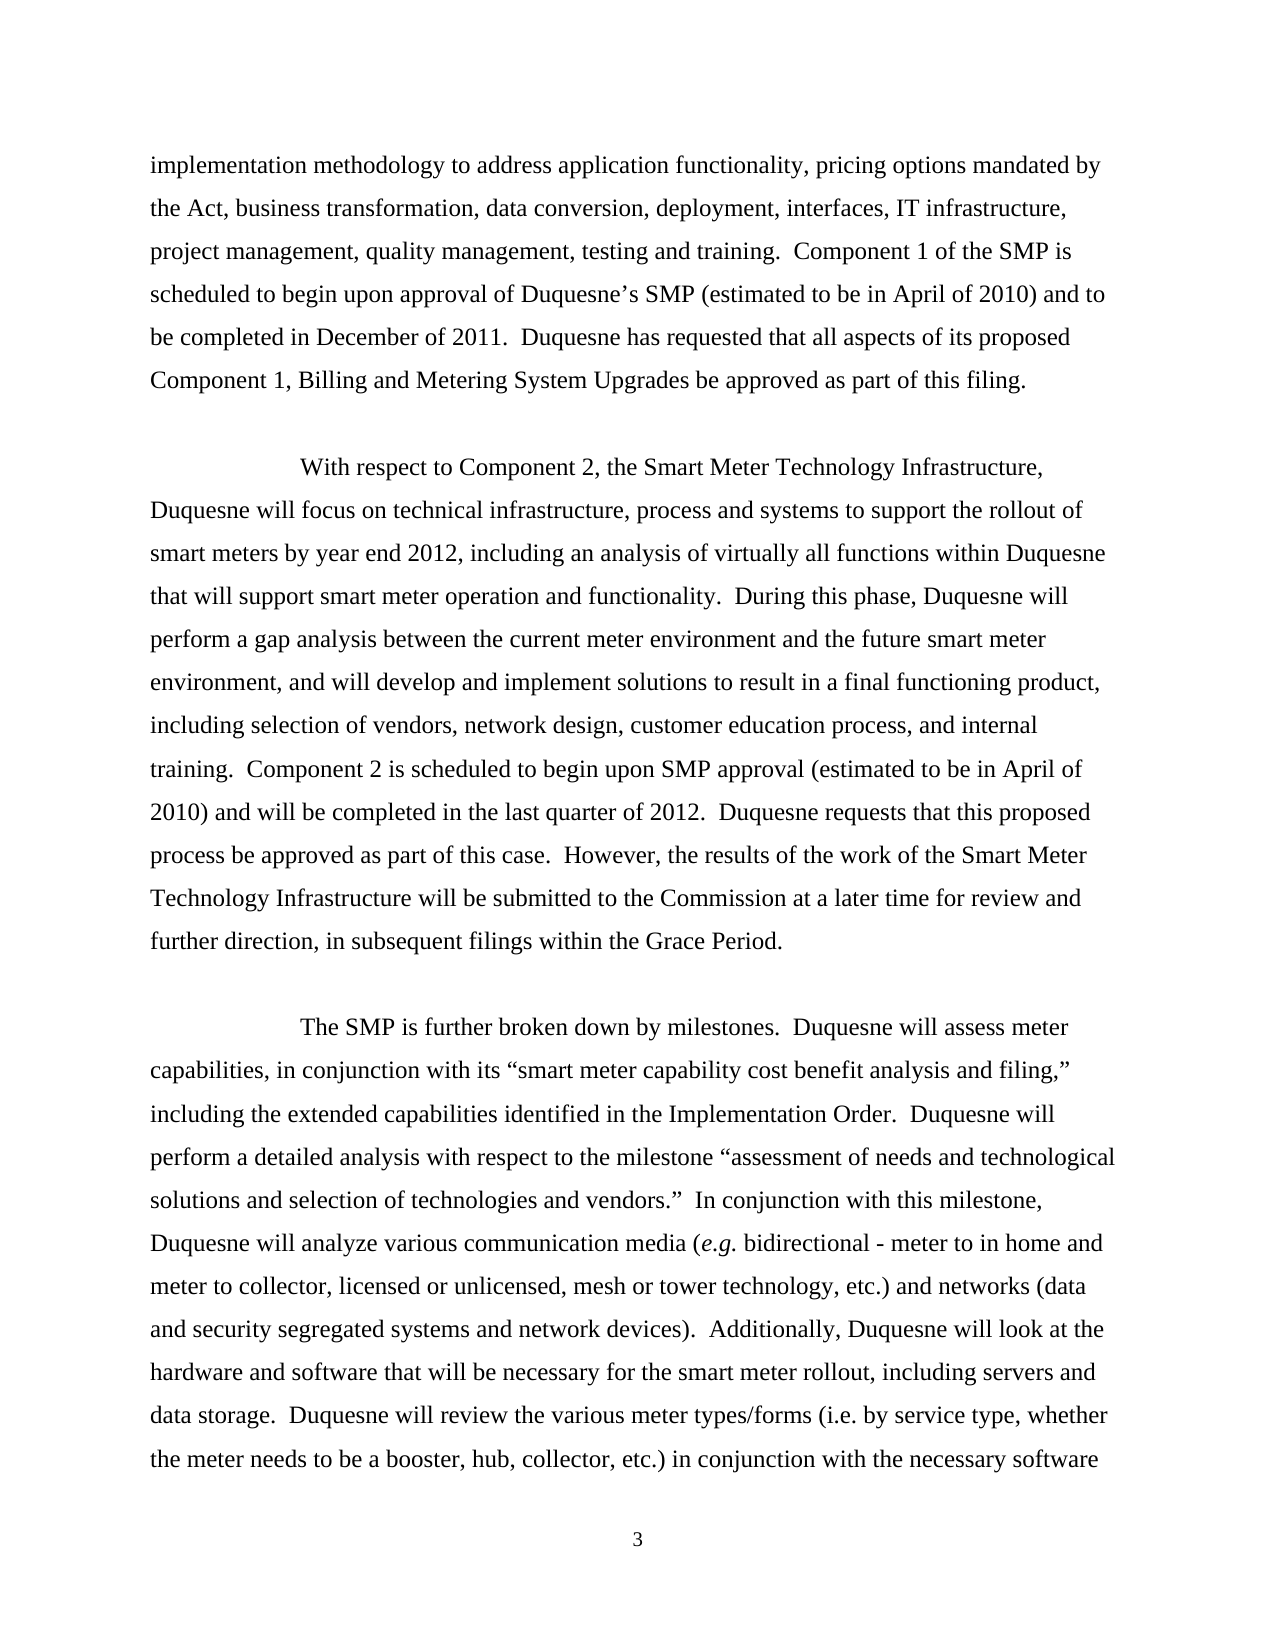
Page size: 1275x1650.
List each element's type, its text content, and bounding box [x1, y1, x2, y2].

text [150, 1012, 1125, 1472]
text With respect to Component 2, the Smart Meter Technology Infrastructure, Duquesne will focus on technical infrastructure, process and systems to support the rollout of smart meters by year end 2012, including an analysis of virtually all functions within Duquesne that will support smart meter operation and functionality. During this phase, Duquesne will perform a gap analysis between the current meter environment and the future smart meter environment, and will develop and implement solutions to result in a final functioning product, including selection of vendors, network design, customer education process, and internal training. Component 2 is scheduled to begin upon SMP approval (estimated to be in April of 2010) and will be completed in the last quarter of 2012. Duquesne requests that this proposed process be approved as part of this case. However, the results of the work of the Smart Meter Technology Infrastructure will be submitted to the Commission at a later time for review and further direction, in subsequent filings within the Grace Period. [150, 452, 1125, 955]
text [150, 150, 1125, 394]
